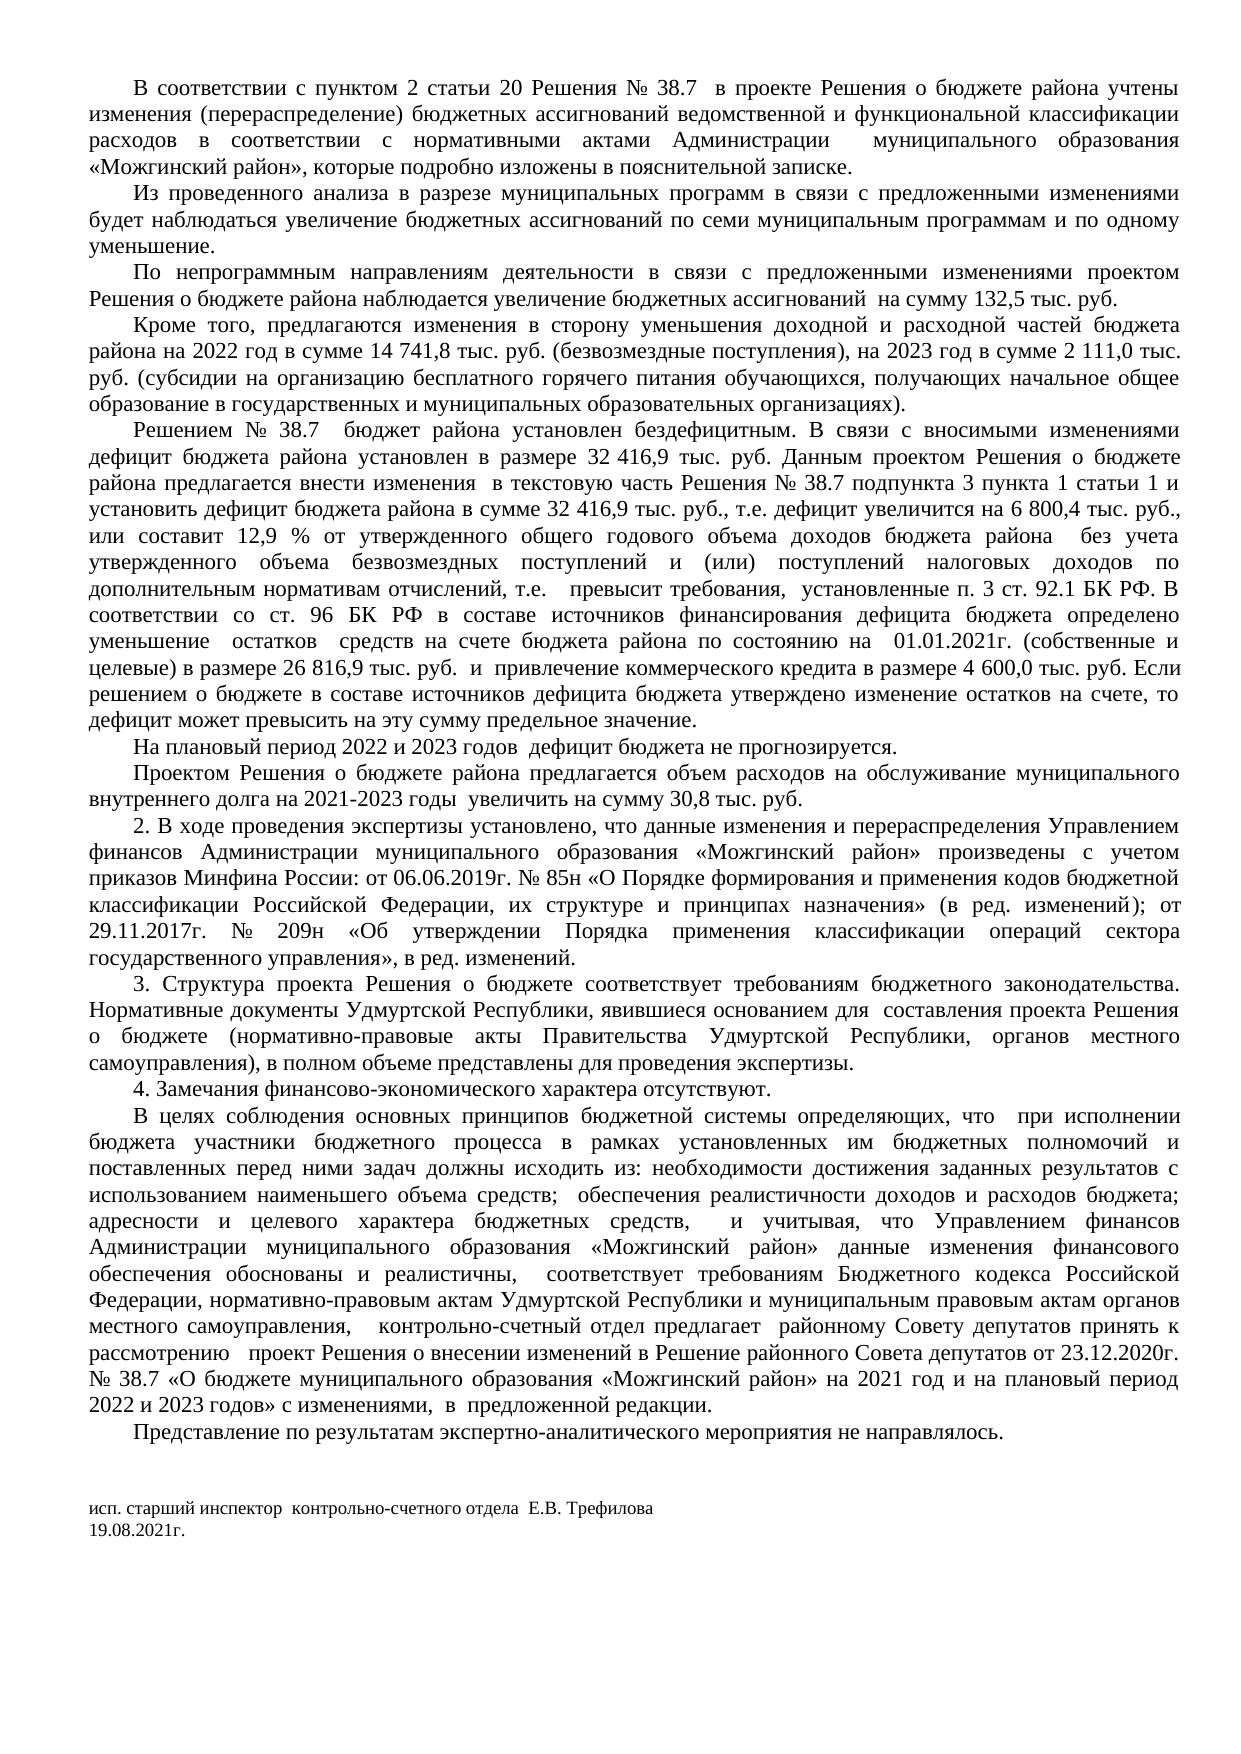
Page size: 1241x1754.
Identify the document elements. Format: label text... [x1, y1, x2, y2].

text По непрограммным направлениям деятельности в связи с предложенными изменениями проектом Решения о бюджете района наблюдается увеличение бюджетных ассигнований на сумму 132,5 тыс. руб. [88, 258, 1181, 311]
text Проектом Решения о бюджете района предлагается объем расходов на обслуживание муниципального внутреннего долга на 2021-2023 годы увеличить на сумму 30,8 тыс. руб. [88, 759, 1181, 812]
text Представление по результатам экспертно-аналитического мероприятия не направлялось. [88, 1418, 1181, 1444]
text Решением № 38.7 бюджет района установлен бездефицитным. В связи с вносимыми изменениями дефицит бюджета района установлен в размере 32 416,9 тыс. руб. Данным проектом Решения о бюджете района предлагается внести изменения в текстовую часть Решения № 38.7 подпункта 3 пункта 1 статьи 1 и установить дефицит бюджета района в сумме 32 416,9 тыс. руб., т.е. дефицит увеличится на 6 800,4 тыс. руб., или составит 12,9 % от утвержденного общего годового объема доходов бюджета района без учета утвержденного объема безвозмездных поступлений и (или) поступлений налоговых доходов по дополнительным нормативам отчислений, т.е. превысит требования, установленные п. 3 ст. 92.1 БК РФ. В соответствии со ст. 96 БК РФ в составе источников финансирования дефицита бюджета определено уменьшение остатков средств на счете бюджета района по состоянию на 01.01.2021г. (собственные и целевые) в размере 26 816,9 тыс. руб. и привлечение коммерческого кредита в размере 4 600,0 тыс. руб. Если решением о бюджете в составе источников дефицита бюджета утверждено изменение остатков на счете, то дефицит может превысить на эту сумму предельное значение. [88, 416, 1181, 733]
text Из проведенного анализа в разрезе муниципальных программ в связи с предложенными изменениями будет наблюдаться увеличение бюджетных ассигнований по семи муниципальным программам и по одному уменьшение. [88, 179, 1181, 258]
text Кроме того, предлагаются изменения в сторону уменьшения доходной и расходной частей бюджета района на 2022 год в сумме 14 741,8 тыс. руб. (безвозмездные поступления), на 2023 год в сумме 2 111,0 тыс. руб. (субсидии на организацию бесплатного горячего питания обучающихся, получающих начальное общее образование в государственных и муниципальных образовательных организациях). [88, 311, 1181, 416]
text 2. В ходе проведения экспертизы установлено, что данные изменения и перераспределения Управлением финансов Администрации муниципального образования «Можгинский район» произведены с учетом приказов Минфина России: от 06.06.2019г. № 85н «О Порядке формирования и применения кодов бюджетной классификации Российской Федерации, их структуре и принципах назначения» (в ред. изменений); от 29.11.2017г. № 209н «Об утверждении Порядка применения классификации операций сектора государственного управления», в ред. изменений. [88, 812, 1181, 970]
text 3. Структура проекта Решения о бюджете соответствует требованиям бюджетного законодательства. Нормативные документы Удмуртской Республики, явившиеся основанием для составления проекта Решения о бюджете (нормативно-правовые акты Правительства Удмуртской Республики, органов местного самоуправления), в полном объеме представлены для проведения экспертизы. [88, 970, 1181, 1075]
text 19.08.2021г. [88, 1518, 1152, 1540]
text исп. старший инспектор контрольно-счетного отдела Е.В. Трефилова [88, 1497, 1152, 1518]
text В соответствии с пунктом 2 статьи 20 Решения № 38.7 в проекте Решения о бюджете района учтены изменения (перераспределение) бюджетных ассигнований ведомственной и функциональной классификации расходов в соответствии с нормативными актами Администрации муниципального образования «Можгинский район», которые подробно изложены в пояснительной записке. [88, 74, 1181, 179]
text На плановый период 2022 и 2023 годов дефицит бюджета не прогнозируется. [88, 733, 1181, 759]
text В целях соблюдения основных принципов бюджетной системы определяющих, что при исполнении бюджета участники бюджетного процесса в рамках установленных им бюджетных полномочий и поставленных перед ними задач должны исходить из: необходимости достижения заданных результатов с использованием наименьшего объема средств; обеспечения реалистичности доходов и расходов бюджета; адресности и целевого характера бюджетных средств, и учитывая, что Управлением финансов Администрации муниципального образования «Можгинский район» данные изменения финансового обеспечения обоснованы и реалистичны, соответствует требованиям Бюджетного кодекса Российской Федерации, нормативно-правовым актам Удмуртской Республики и муниципальным правовым актам органов местного самоуправления, контрольно-счетный отдел предлагает районному Совету депутатов принять к рассмотрению проект Решения о внесении изменений в Решение районного Совета депутатов от 23.12.2020г. № 38.7 «О бюджете муниципального образования «Можгинский район» на 2021 год и на плановый период 2022 и 2023 годов» с изменениями, в предложенной редакции. [88, 1102, 1181, 1418]
text 4. Замечания финансово-экономического характера отсутствуют. [88, 1075, 1181, 1102]
